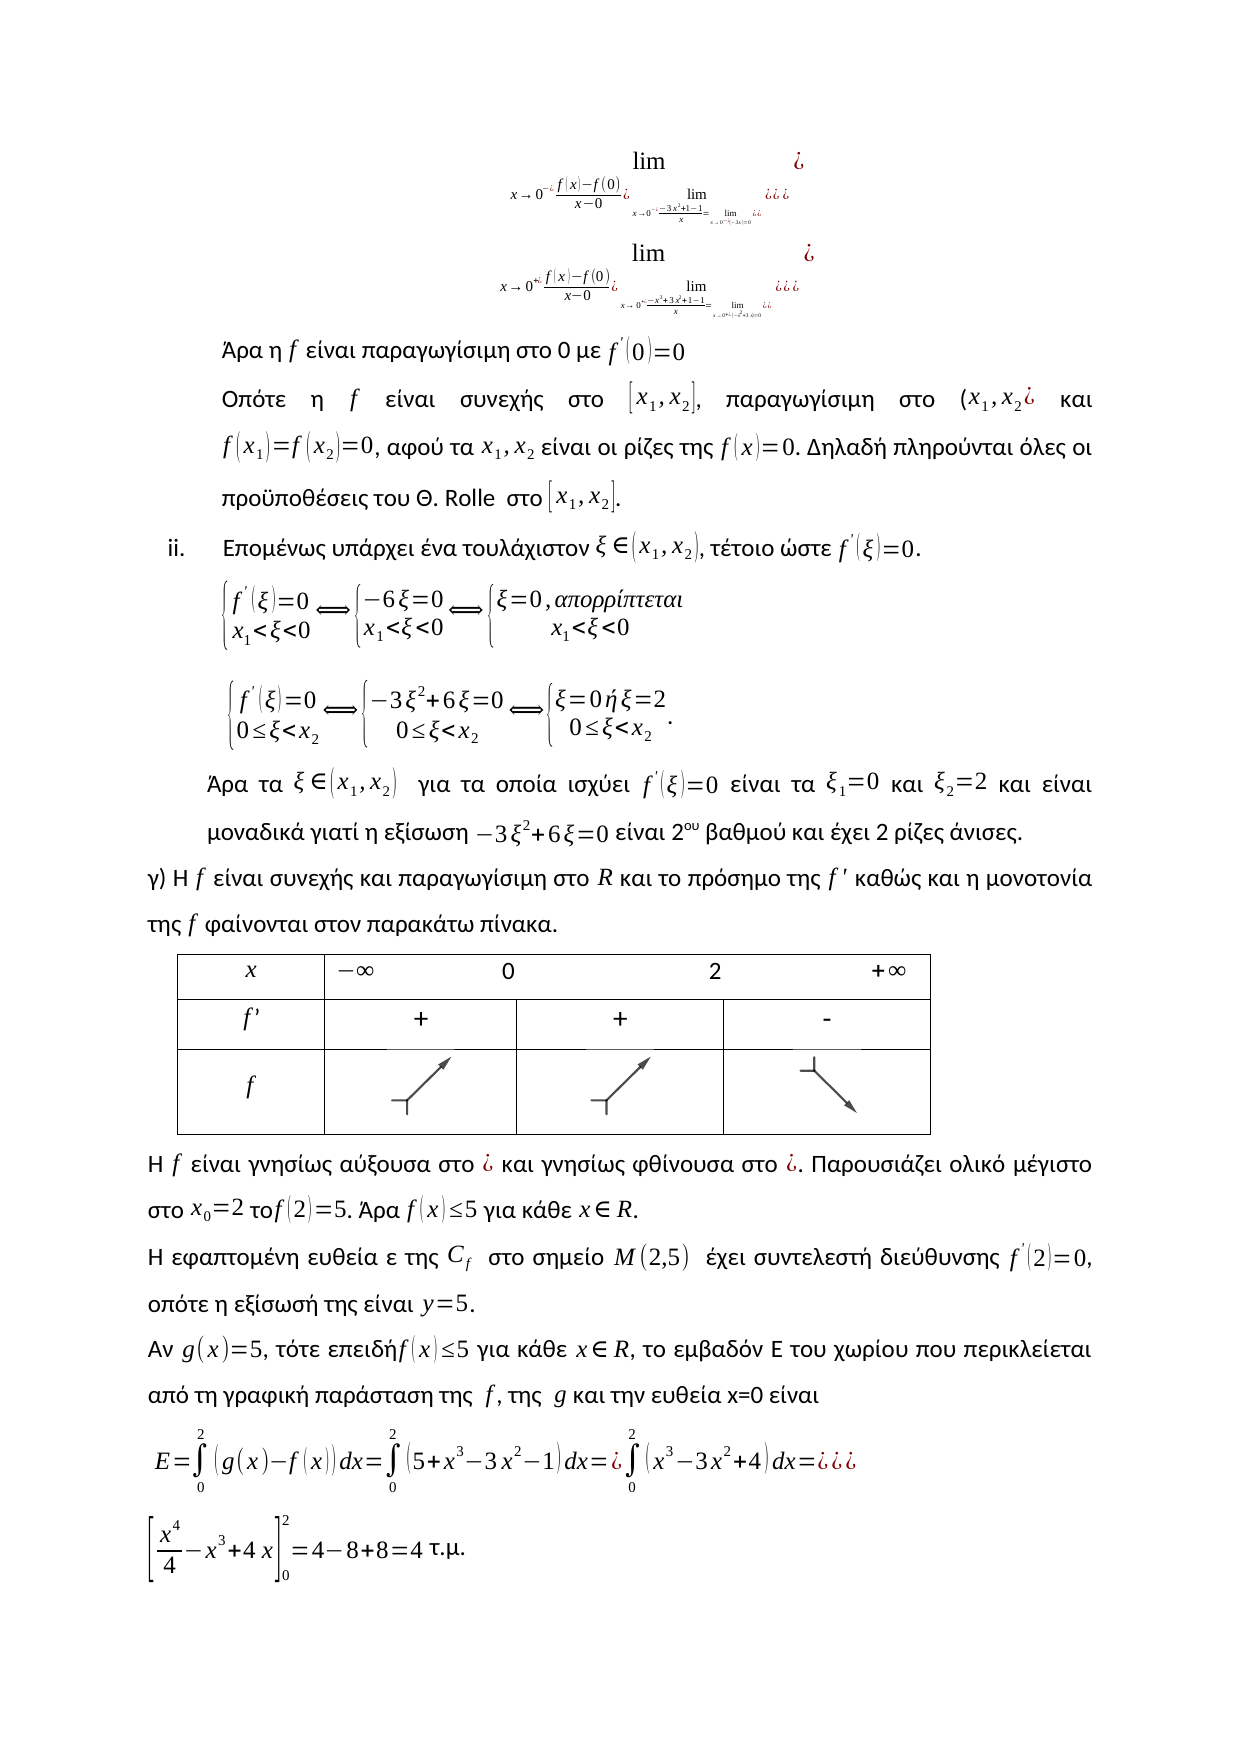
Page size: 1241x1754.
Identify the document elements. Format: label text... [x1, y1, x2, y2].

table_cell [724, 1050, 930, 1134]
table_cell [178, 1050, 324, 1134]
text Αν , τότε επειδή για κάθε , το εμβαδόν Ε του χωρίου που περικλείεται από τη γραφική παράσταση της , της και την ευθεία x=0 είναι [148, 1334, 1092, 1410]
table_cell - [724, 1000, 930, 1048]
table_cell [325, 1050, 516, 1134]
text γ) Η είναι συνεχής και παραγωγίσιμη στο και το πρόσημο της καθώς και η μονοτονία της φαίνονται στον παρακάτω πίνακα. [148, 863, 1092, 939]
table_header [178, 955, 324, 999]
table_cell + [325, 1000, 516, 1048]
text τ.μ. [148, 1511, 1092, 1583]
table_cell + [517, 1000, 723, 1048]
table_cell [517, 1050, 723, 1134]
table_header 0 2 [325, 955, 930, 999]
list Επομένως υπάρχει ένα τουλάχιστον , τέτοιο ώστε . [185, 529, 1092, 564]
text Άρα τα για τα οποία ισχύει είναι τα και και είναι μοναδικά γιατί η εξίσωση είναι 2ου βαθμού και έχει 2 ρίζες άνισες. [207, 766, 1092, 847]
text Άρα η είναι παραγωγίσιμη στο 0 με [222, 333, 1092, 366]
text Η εφαπτομένη ευθεία ε της στο σημείο έχει συντελεστή διεύθυνσης , οπότε η εξίσωσή της είναι . [148, 1240, 1092, 1318]
text Οπότε η είναι συνεχής στο , παραγωγίσιμη στο ( και , αφού τα είναι οι ρίζες της . Δηλαδή πληρούνται όλες οι προϋποθέσεις του Θ. Rolle στο . [222, 381, 1092, 514]
text H είναι γνησίως αύξουσα στο και γνησίως φθίνουσα στο . Παρουσιάζει ολικό μέγιστο στο το. Άρα για κάθε . [148, 1148, 1092, 1225]
text . [222, 679, 1092, 751]
table_cell ’ [178, 1000, 324, 1048]
